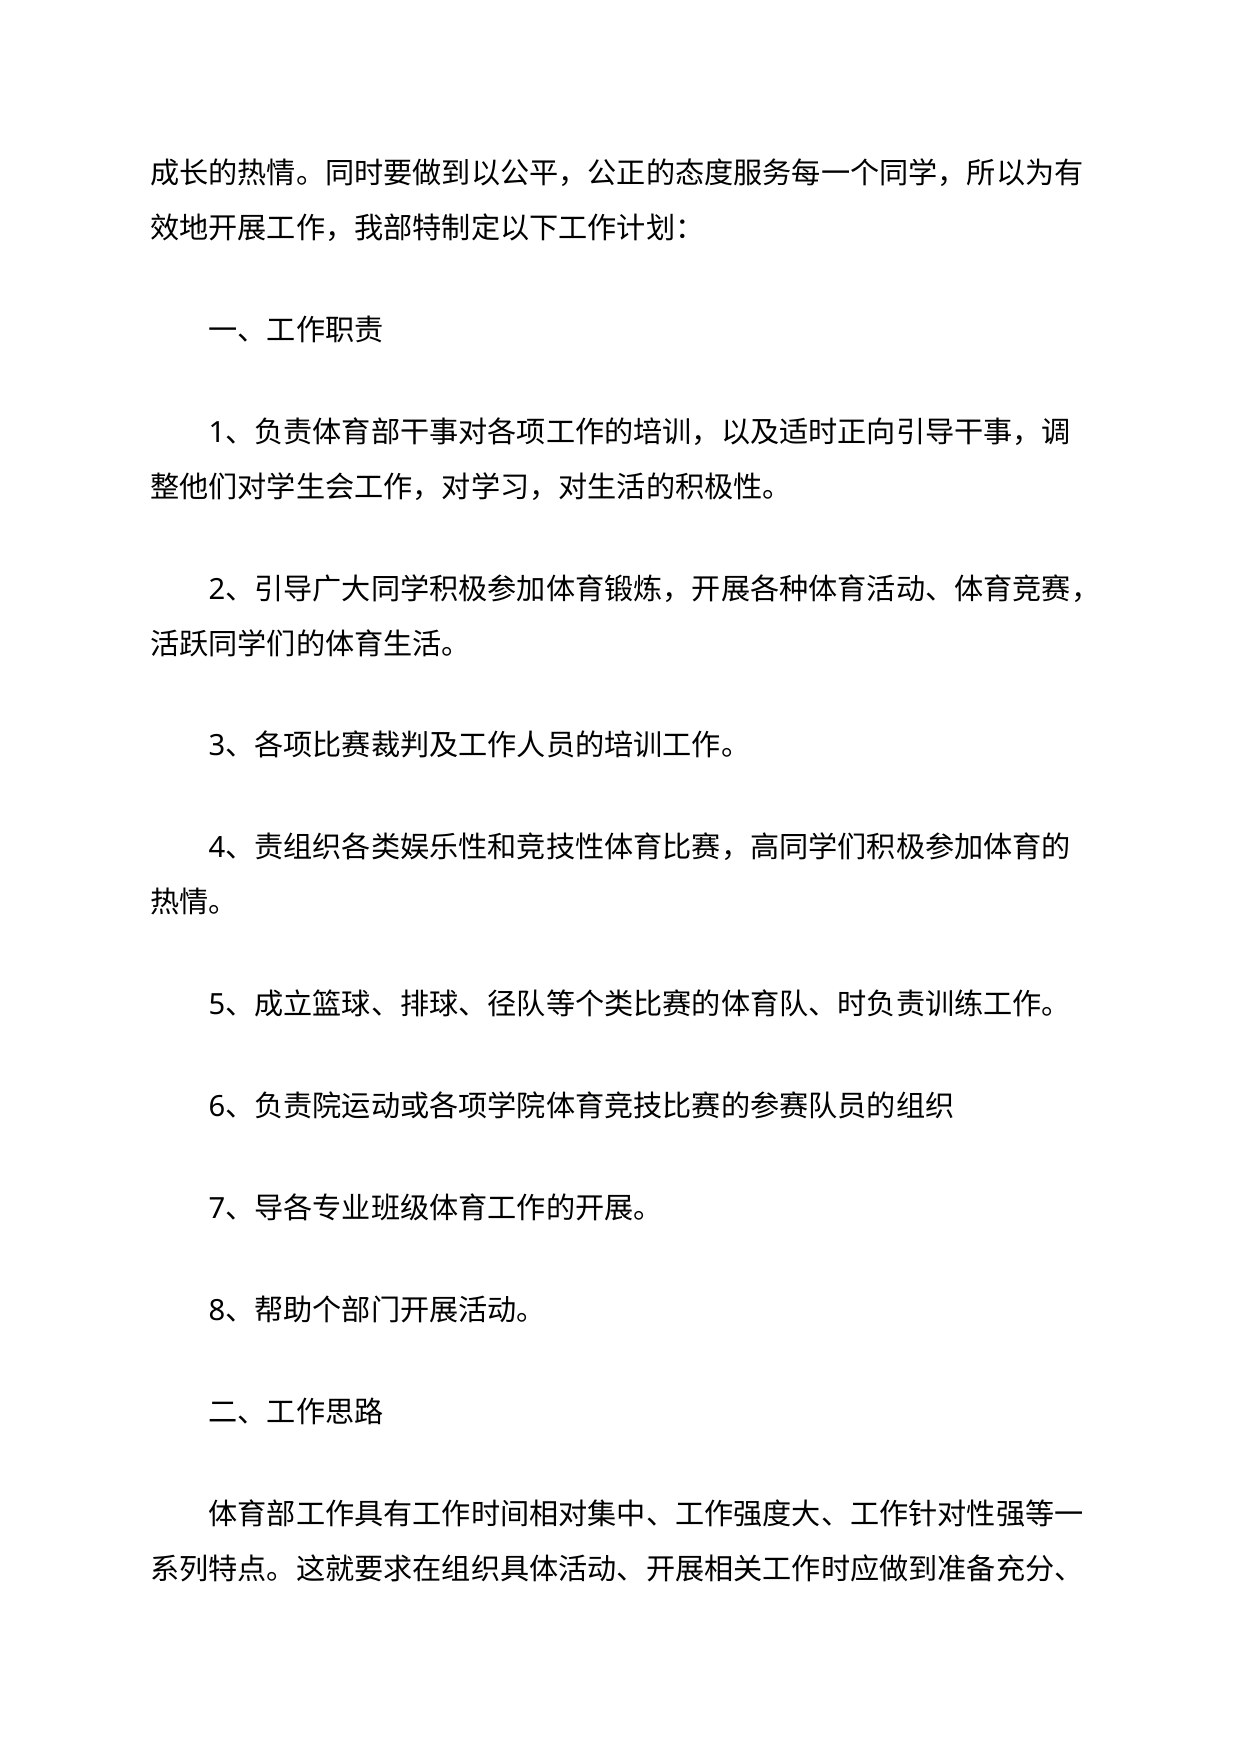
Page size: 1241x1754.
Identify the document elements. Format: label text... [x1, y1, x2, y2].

text 4、责组织各类娱乐性和竞技性体育比赛，高同学们积极参加体育的热情。 [150, 824, 1090, 921]
text 7、导各专业班级体育工作的开展。 [150, 1185, 1090, 1227]
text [150, 1490, 1090, 1588]
text 8、帮助个部门开展活动。 [150, 1287, 1090, 1329]
text 6、负责院运动或各项学院体育竞技比赛的参赛队员的组织 [150, 1083, 1090, 1125]
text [150, 150, 1090, 247]
text 1、负责体育部干事对各项工作的培训，以及适时正向引导干事，调整他们对学生会工作，对学习，对生活的积极性。 [150, 408, 1090, 506]
text 2、引导广大同学积极参加体育锻炼，开展各种体育活动、体育竞赛，活跃同学们的体育生活。 [150, 565, 1090, 662]
text 二、工作思路 [150, 1389, 1090, 1431]
text 5、成立篮球、排球、径队等个类比赛的体育队、时负责训练工作。 [150, 981, 1090, 1023]
text 一、工作职责 [150, 307, 1090, 349]
text 3、各项比赛裁判及工作人员的培训工作。 [150, 722, 1090, 764]
